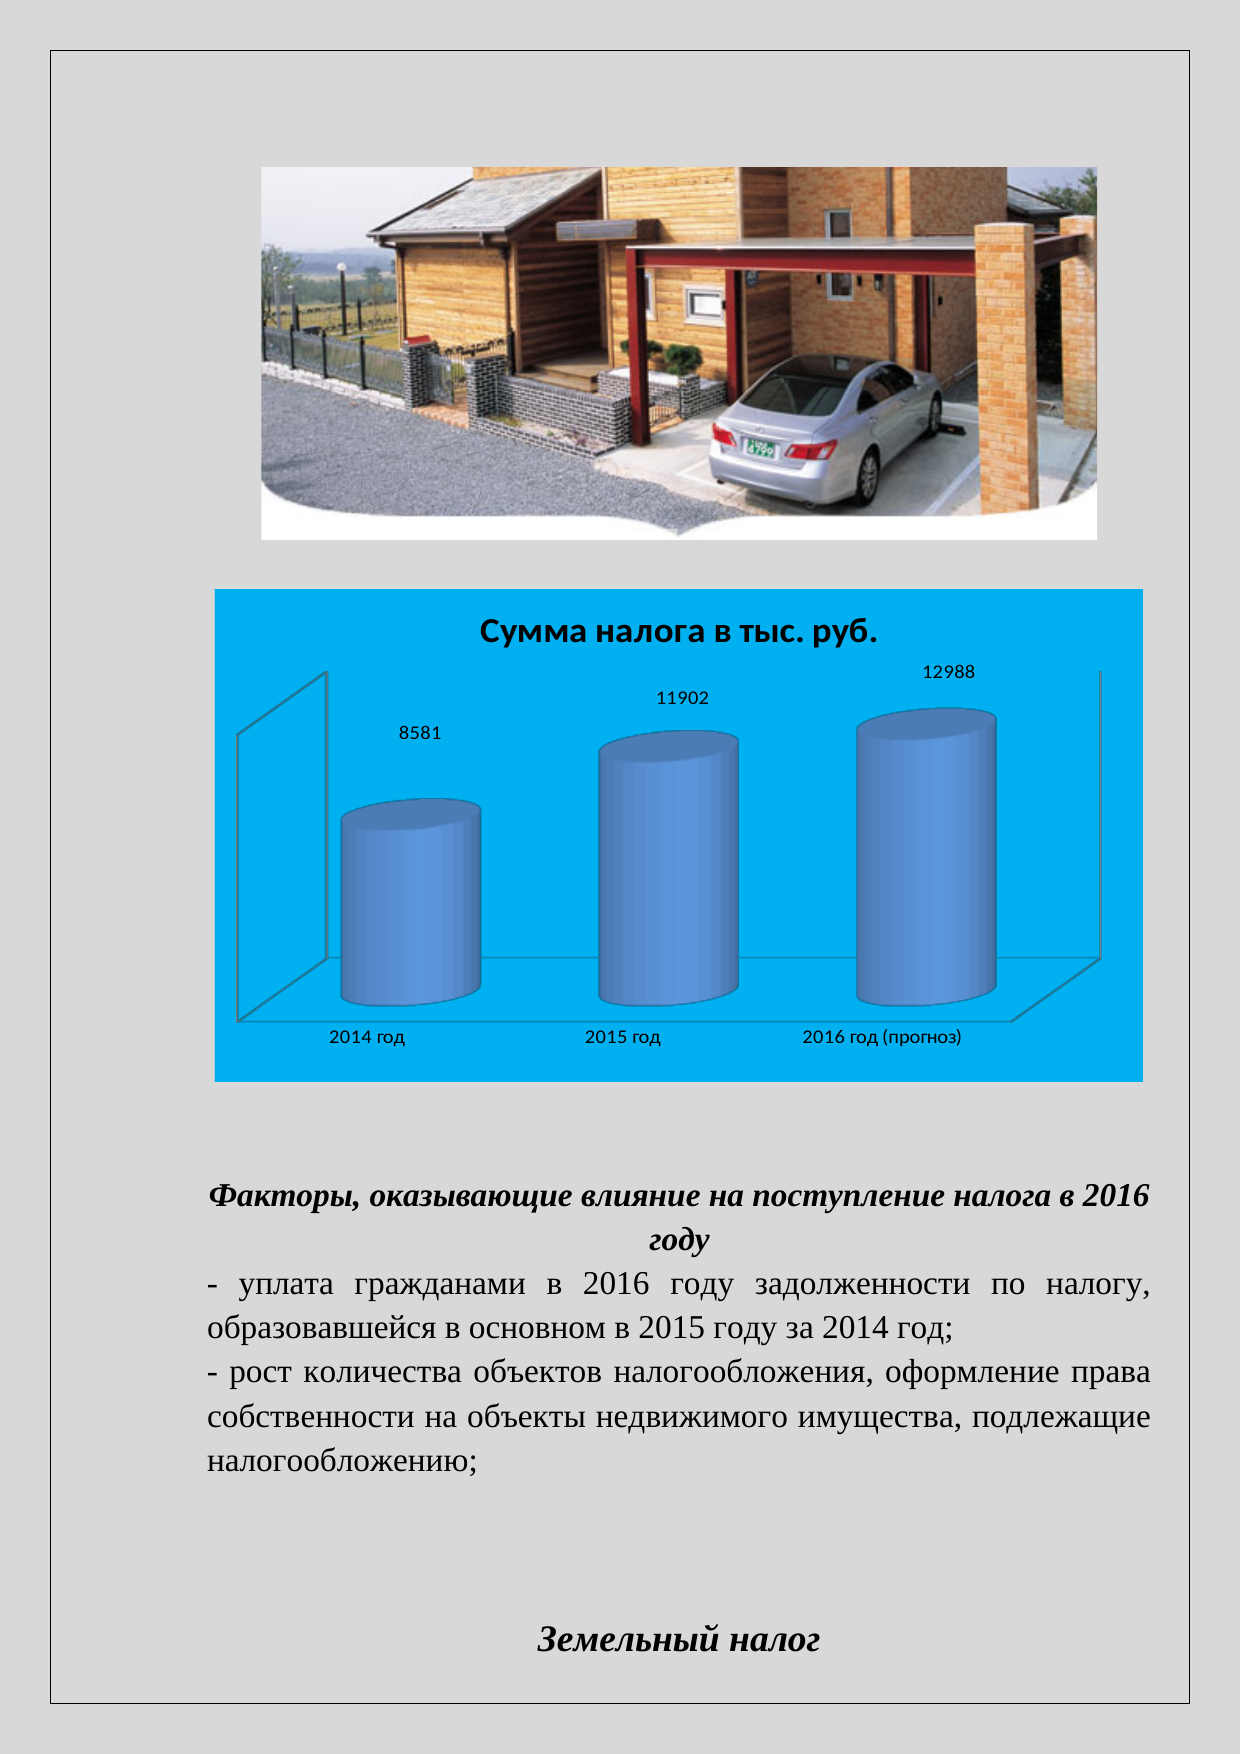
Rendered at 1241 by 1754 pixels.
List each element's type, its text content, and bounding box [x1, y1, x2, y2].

picture [261, 167, 1098, 540]
text - рост количества объектов налогообложения, оформление права собственности на объекты недвижимого имущества, подлежащие налогообложению; [207, 1352, 1152, 1478]
text - уплата гражданами в 2016 году задолженности по налогу, образовавшейся в основном в 2015 году за 2014 год; [207, 1264, 1152, 1346]
text Факторы, оказывающие влияние на поступление налога в 2016 году [207, 1176, 1152, 1258]
text Земельный налог [207, 1616, 1152, 1659]
